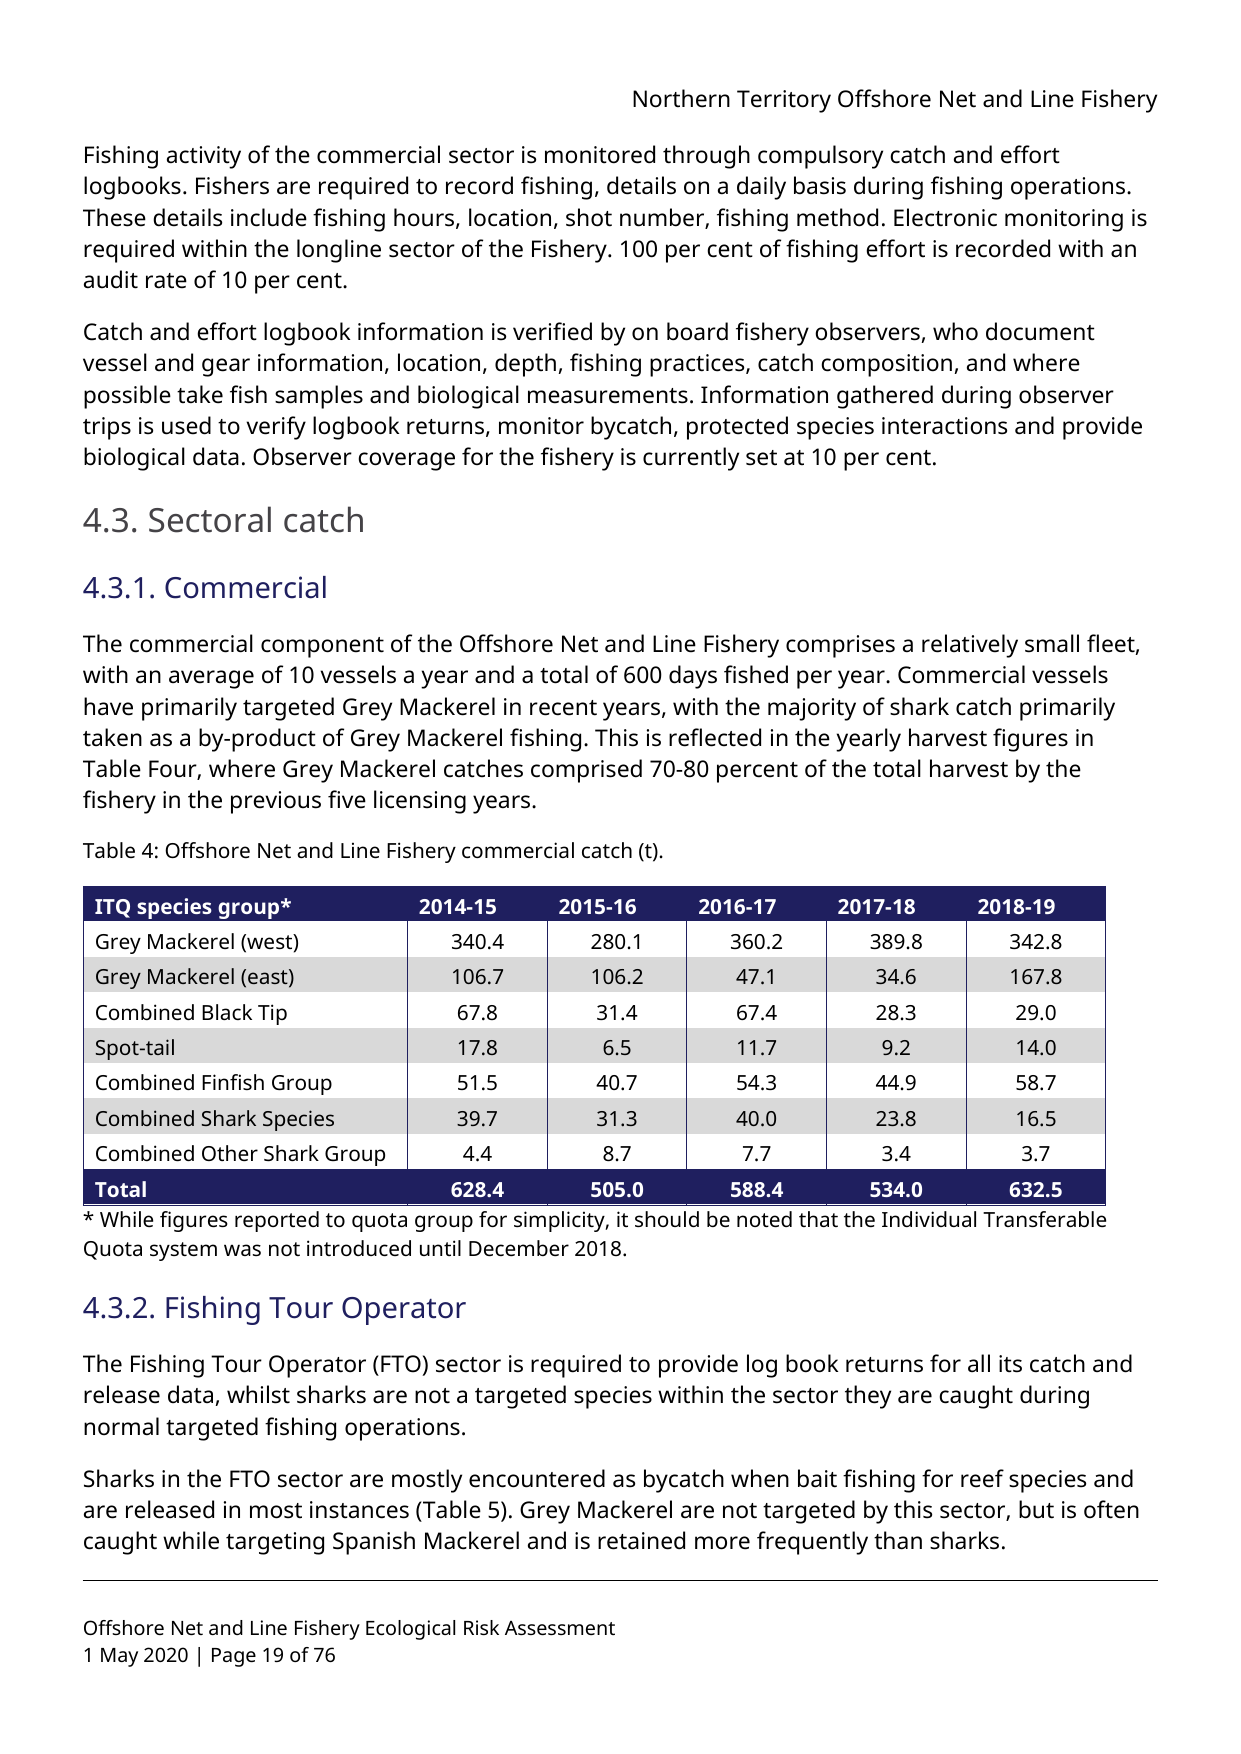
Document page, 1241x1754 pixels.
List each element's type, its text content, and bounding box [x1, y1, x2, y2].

table_cell 280.1 [548, 921, 686, 957]
table_cell 7.7 [687, 1134, 826, 1169]
table_cell 534.0 [827, 1170, 966, 1204]
table_cell Spot-tail [84, 1028, 407, 1063]
table_cell 67.8 [408, 992, 547, 1027]
table_cell 47.1 [687, 957, 826, 992]
text The Fishing Tour Operator (FTO) sector is required to provide log book returns for all its catch and release data, whilst sharks are not a targeted species within the sector they are caught during normal targeted fishing operations. [83, 1348, 1157, 1442]
table_header 2015-16 [548, 887, 686, 921]
subtitle Fishing Tour Operator [83, 1287, 1157, 1327]
table_cell 39.7 [408, 1098, 547, 1134]
table_cell 340.4 [408, 921, 547, 957]
table_cell Combined Other Shark Group [84, 1134, 407, 1169]
table_cell 167.8 [967, 957, 1105, 992]
table_cell 505.0 [548, 1170, 686, 1204]
subtitle Commercial [83, 568, 1157, 607]
table_cell 58.7 [967, 1063, 1105, 1098]
table_header ITQ species group* [84, 887, 407, 921]
table_header 2016-17 [687, 887, 826, 921]
table_cell 67.4 [687, 992, 826, 1027]
table_cell 23.8 [827, 1098, 966, 1134]
table_cell 588.4 [687, 1170, 826, 1204]
table_cell Combined Black Tip [84, 992, 407, 1027]
table_cell Combined Finfish Group [84, 1063, 407, 1098]
table_cell 360.2 [687, 921, 826, 957]
subtitle Sectoral catch [83, 497, 1157, 543]
table_cell 34.6 [827, 957, 966, 992]
table_cell 44.9 [827, 1063, 966, 1098]
table_cell 14.0 [967, 1028, 1105, 1063]
table_cell 342.8 [967, 921, 1105, 957]
text Table 4: Offshore Net and Line Fishery commercial catch (t). [83, 837, 1157, 865]
table_cell 3.4 [827, 1134, 966, 1169]
table_cell 16.5 [967, 1098, 1105, 1134]
table_header 2017-18 [827, 887, 966, 921]
table_cell 632.5 [967, 1170, 1105, 1204]
table_cell 106.7 [408, 957, 547, 992]
table_cell 51.5 [408, 1063, 547, 1098]
table_cell 28.3 [827, 992, 966, 1027]
table_cell 17.8 [408, 1028, 547, 1063]
table_cell Combined Shark Species [84, 1098, 407, 1134]
table_cell 40.0 [687, 1098, 826, 1134]
table_header 2018-19 [967, 887, 1105, 921]
table_cell 628.4 [408, 1170, 547, 1204]
table_cell 3.7 [967, 1134, 1105, 1169]
table_cell 54.3 [687, 1063, 826, 1098]
table_cell 106.2 [548, 957, 686, 992]
table_cell 31.3 [548, 1098, 686, 1134]
text Sharks in the FTO sector are mostly encountered as bycatch when bait fishing for reef species and are released in most instances (Table 5). Grey Mackerel are not targeted by this sector, but is often caught while targeting Spanish Mackerel and is retained more frequently than sharks. [83, 1463, 1157, 1556]
table_cell 11.7 [687, 1028, 826, 1063]
table_cell 31.4 [548, 992, 686, 1027]
table_cell 8.7 [548, 1134, 686, 1169]
table_header 2014-15 [408, 887, 547, 921]
table_cell 9.2 [827, 1028, 966, 1063]
table_cell Grey Mackerel (east) [84, 957, 407, 992]
table_cell 40.7 [548, 1063, 686, 1098]
table_cell Total [84, 1170, 407, 1204]
table_cell 389.8 [827, 921, 966, 957]
table_cell 6.5 [548, 1028, 686, 1063]
text The commercial component of the Offshore Net and Line Fishery comprises a relatively small fleet, with an average of 10 vessels a year and a total of 600 days fished per year. Commercial vessels have primarily targeted Grey Mackerel in recent years, with the majority of shark catch primarily taken as a by-product of Grey Mackerel fishing. This is reflected in the yearly harvest figures in Table Four, where Grey Mackerel catches comprised 70-80 percent of the total harvest by the fishery in the previous five licensing years. [83, 628, 1157, 816]
table_cell Grey Mackerel (west) [84, 921, 407, 957]
table_cell 4.4 [408, 1134, 547, 1169]
table_cell 29.0 [967, 992, 1105, 1027]
text Catch and effort logbook information is verified by on board fishery observers, who document vessel and gear information, location, depth, fishing practices, catch composition, and where possible take fish samples and biological measurements. Information gathered during observer trips is used to verify logbook returns, monitor bycatch, protected species interactions and provide biological data. Observer coverage for the fishery is currently set at 10 per cent. [83, 316, 1157, 472]
text * While figures reported to quota group for simplicity, it should be noted that the Individual Transferable Quota system was not introduced until December 2018. [83, 1206, 1157, 1262]
text Fishing activity of the commercial sector is monitored through compulsory catch and effort logbooks. Fishers are required to record fishing, details on a daily basis during fishing operations. These details include fishing hours, location, shot number, fishing method. Electronic monitoring is required within the longline sector of the Fishery. 100 per cent of fishing effort is recorded with an audit rate of 10 per cent. [83, 139, 1157, 295]
